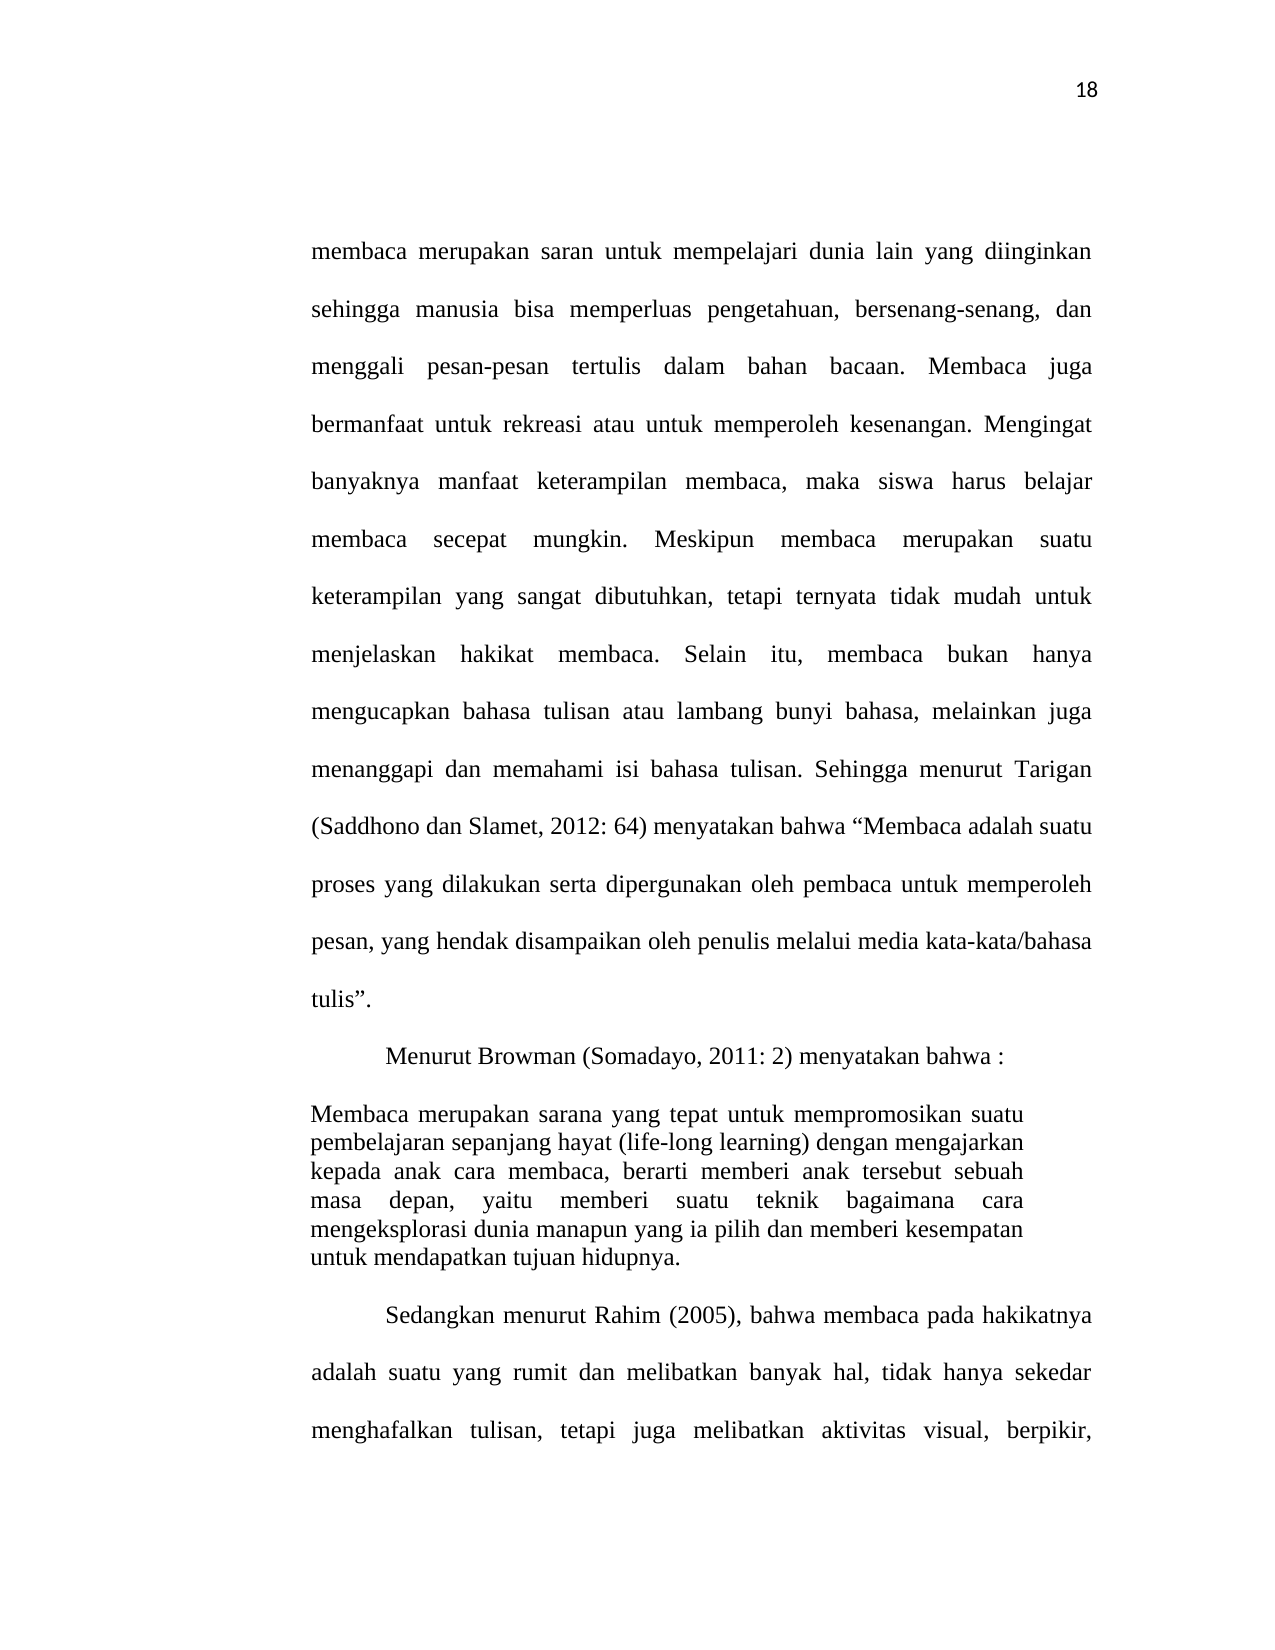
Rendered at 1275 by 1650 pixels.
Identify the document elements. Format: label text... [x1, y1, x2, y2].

text Membaca merupakan sarana yang tepat untuk mempromosikan suatu pembelajaran sepanjang hayat (life-long learning) dengan mengajarkan kepada anak cara membaca, berarti memberi anak tersebut sebuah masa depan, yaitu memberi suatu teknik bagaimana cara mengeksplorasi dunia manapun yang ia pilih dan memberi kesempatan untuk mendapatkan tujuan hidupnya. [310, 1099, 1024, 1271]
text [311, 236, 1093, 1012]
text Menurut Browman (Somadayo, 2011: 2) menyatakan bahwa : [311, 1041, 1098, 1070]
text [311, 1300, 1093, 1444]
